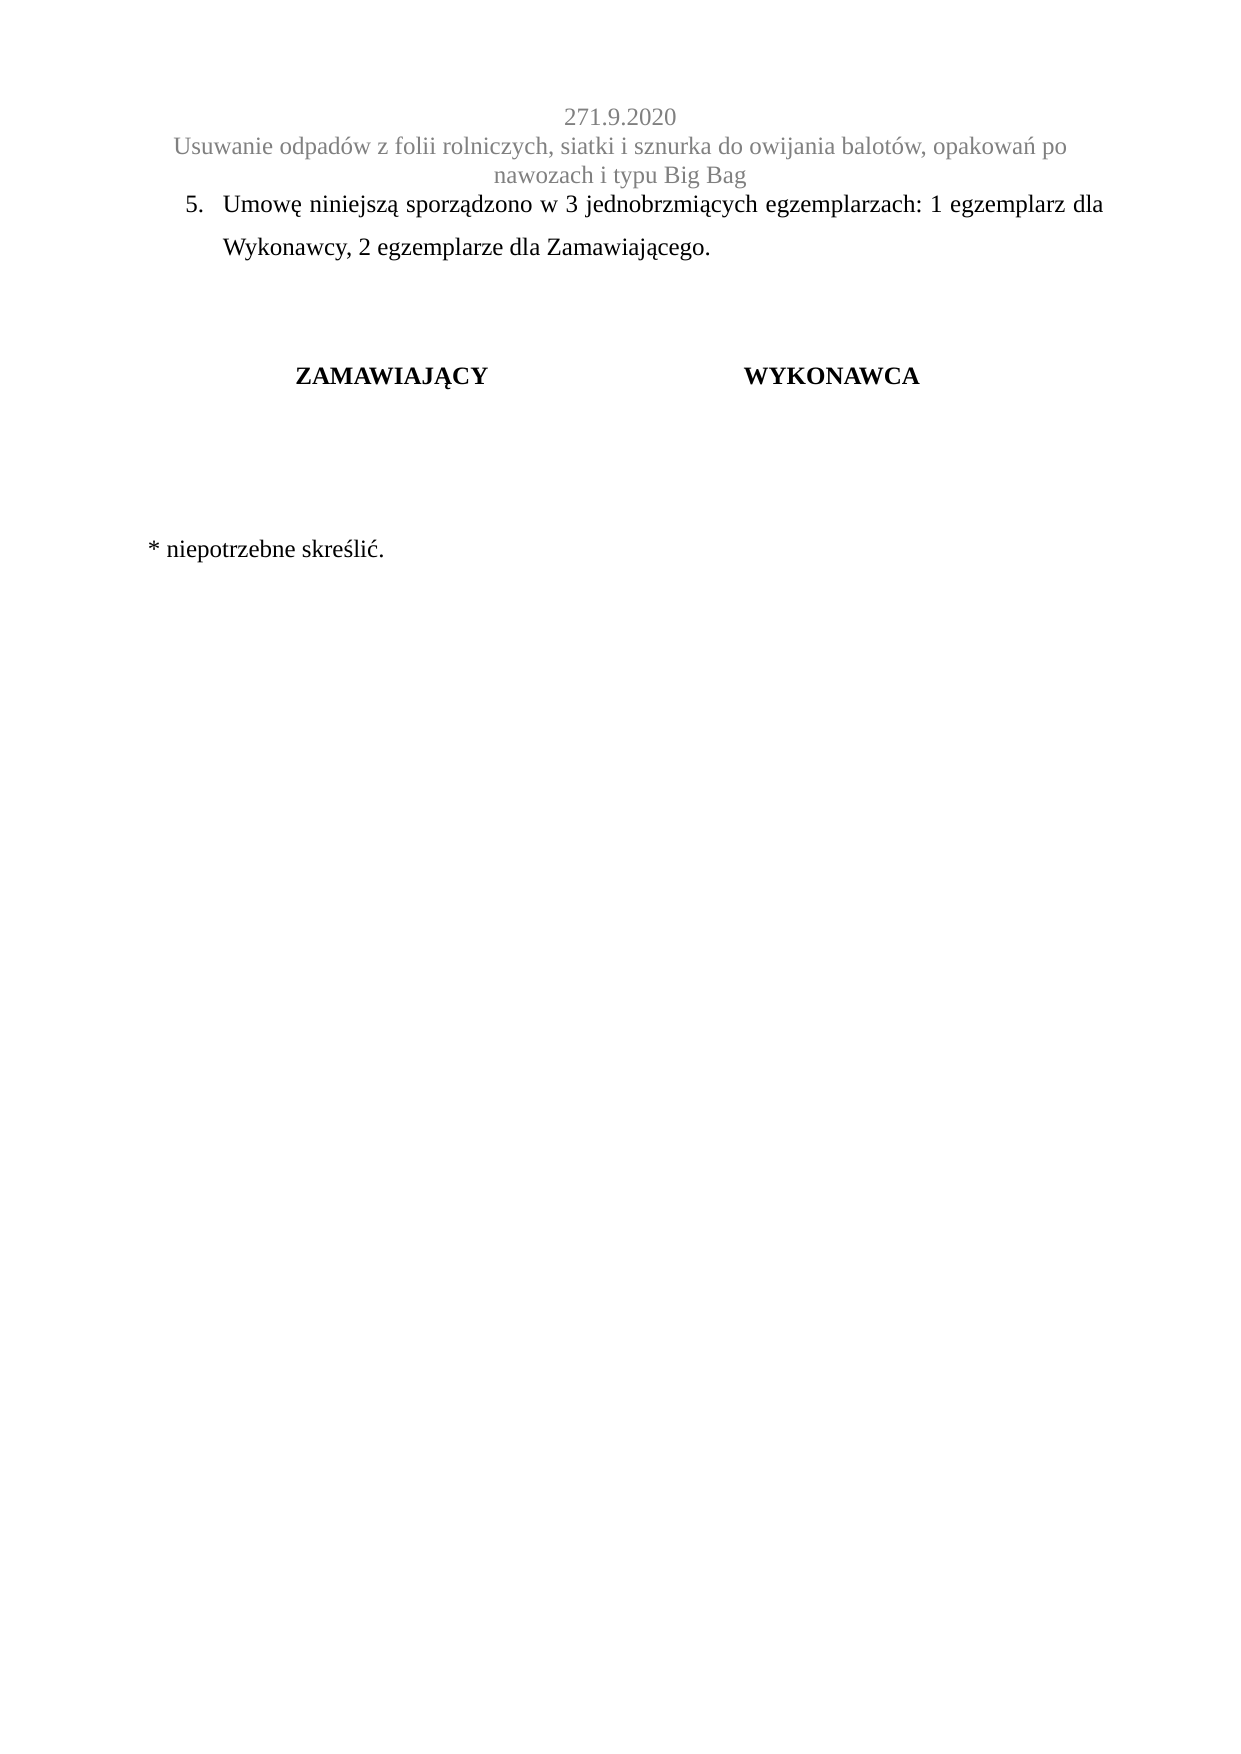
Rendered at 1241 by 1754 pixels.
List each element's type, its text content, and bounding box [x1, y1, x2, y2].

text ZAMAWIAJĄCY WYKONAWCA [295, 361, 1089, 390]
list Umowę niniejszą sporządzono w 3 jednobrzmiących egzemplarzach: 1 egzemplarz dla Wykonawcy, 2 egzemplarze dla Zamawiającego. [185, 189, 1104, 261]
text * niepotrzebne skreślić. [148, 534, 1104, 562]
